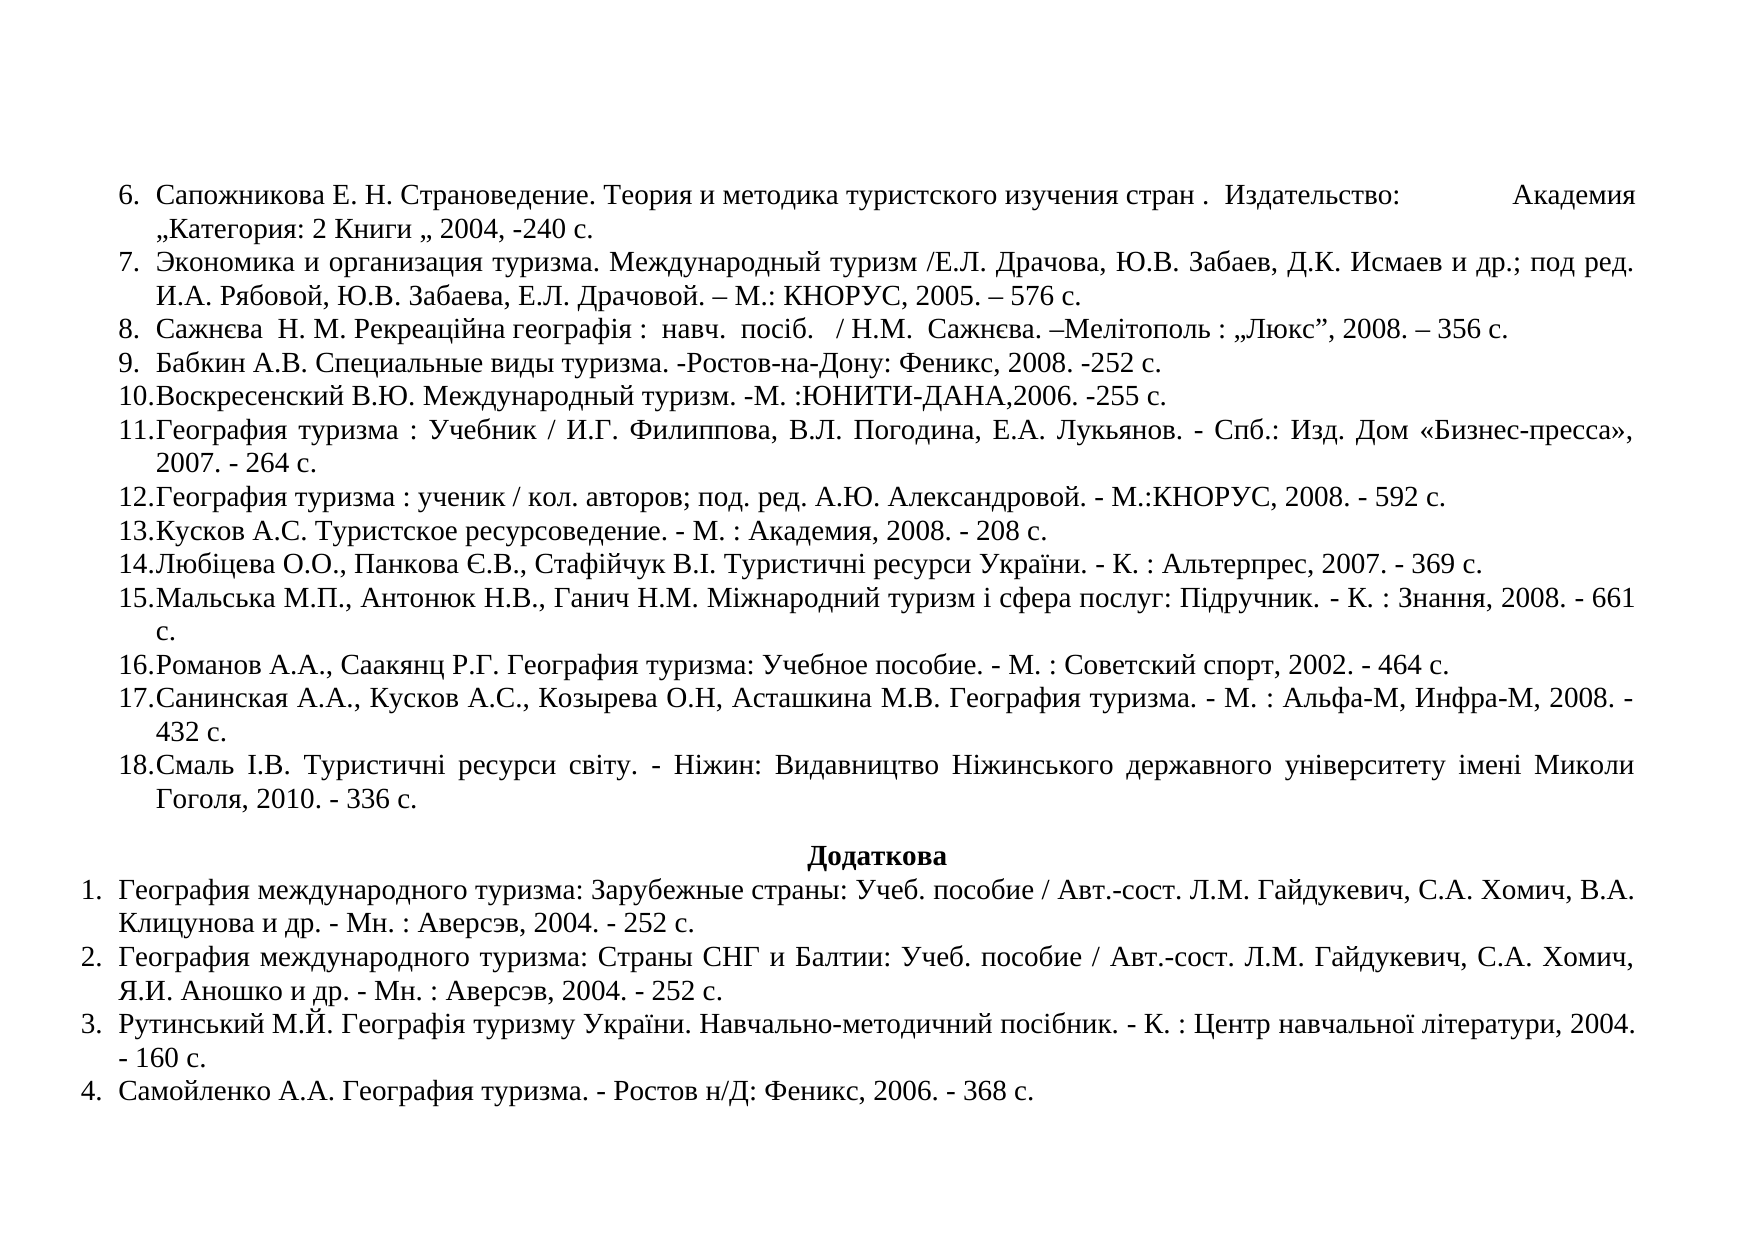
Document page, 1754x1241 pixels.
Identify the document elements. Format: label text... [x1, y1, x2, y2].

list Кусков A.C. Туристское ресурсоведение. - М. : Академия, 2008. - 208 с. [118, 513, 1636, 546]
text Додаткова [118, 838, 1636, 872]
list Мальська М.П., Антонюк Н.В., Ганич Н.М. Міжнародний туризм і сфера послуг: Підручник. - К. : Знання, 2008. - 661 с. [118, 580, 1636, 647]
list Санинская A.A., Кусков A.C., Козырева О.Н, Асташкина М.В. География туризма. - М. : Альфа-М, Инфра-М, 2008. - 432 с. [118, 680, 1636, 747]
list Воскресенский В.Ю. Международный туризм. -М. :ЮНИТИ-ДАНА,2006. -255 с. [118, 378, 1636, 412]
list География туризма : ученик / кол. авторов; под. ред. А.Ю. Александровой. - М.:КНОРУС, 2008. - 592 с. [118, 479, 1636, 513]
list Сапожникова Е. Н. Страноведение. Теория и методика туристского изучения стран . Издательство: Академия „Категория: 2 Книги „ 2004, -240 с. [118, 177, 1636, 244]
list Любіцева О.О., Панкова Є.В., Стафійчук В.І. Туристичні ресурси України. - К. : Альтерпрес, 2007. - 369 с. [118, 546, 1636, 580]
list Сажнєва Н. М. Рекреаційна географія : навч. посіб. / Н.М. Сажнєва. –Мелітополь : „Люкс”, 2008. – 356 с. [118, 311, 1636, 345]
list Рутинський М.Й. Географія туризму України. Навчально-методичний посібник. - К. : Центр навчальної літератури, 2004. - 160 с. [81, 1006, 1636, 1073]
list География туризма : Учебник / И.Г. Филиппова, В.Л. Погодина, Е.А. Лукьянов. - Спб.: Изд. Дом «Бизнес-пресса», 2007. - 264 с. [118, 412, 1636, 479]
list География международного туризма: Зарубежные страны: Учеб. пособие / Авт.-сост. Л.М. Гайдукевич, С.А. Хомич, В.А. Клицунова и др. - Мн. : Аверсэв, 2004. - 252 с. [81, 872, 1636, 939]
list География международного туризма: Страны СНГ и Балтии: Учеб. пособие / Авт.-сост. Л.М. Гайдукевич, С.А. Хомич, Я.И. Аношко и др. - Мн. : Аверсэв, 2004. - 252 с. [81, 939, 1636, 1006]
list Смаль I.B. Туристичні ресурси світу. - Ніжин: Видавництво Ніжинського державного університету імені Миколи Гоголя, 2010. - 336 с. [118, 747, 1636, 814]
list Самойленко A.A. География туризма. - Ростов н/Д: Феникс, 2006. - 368 с. [81, 1073, 1636, 1107]
list Экономика и организация туризма. Международный туризм /Е.Л. Драчова, Ю.В. Забаев, Д.К. Исмаев и др.; под ред. И.А. Рябовой, Ю.В. Забаева, Е.Л. Драчовой. – М.: КНОРУС, 2005. – 576 с. [118, 244, 1636, 311]
list Романов A.A., Саакянц Р.Г. География туризма: Учебное пособие. - M. : Советский спорт, 2002. - 464 с. [118, 647, 1636, 680]
list Бабкин A.B. Специальные виды туризма. -Ростов-на-Дону: Феникс, 2008. -252 с. [118, 345, 1636, 378]
